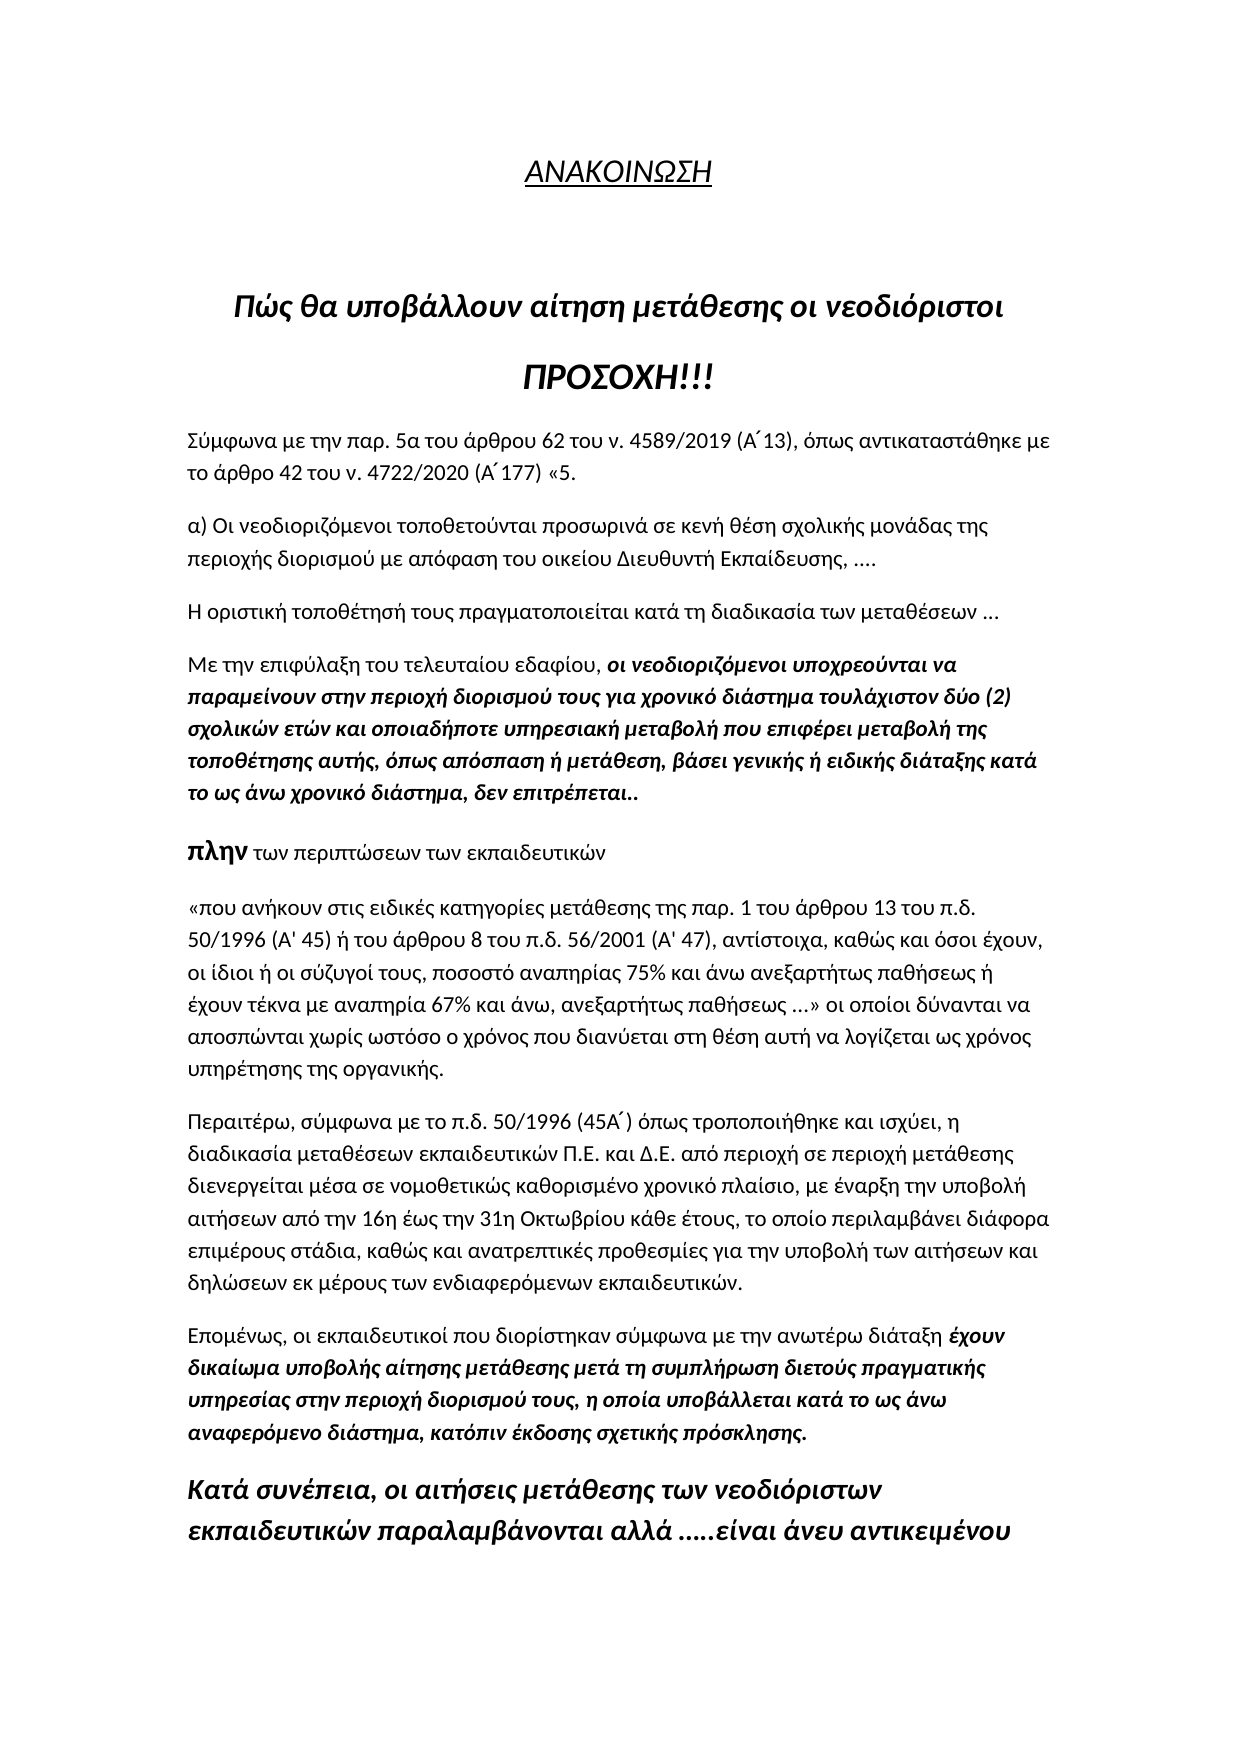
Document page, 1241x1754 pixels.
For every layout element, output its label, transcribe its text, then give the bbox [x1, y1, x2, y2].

text ΠΡΟΣΟΧΗ!!! [187, 353, 1053, 399]
text Περαιτέρω, σύμφωνα με το π.δ. 50/1996 (45Α ́) όπως τροποποιήθηκε και ισχύει, η διαδικασία μεταθέσεων εκπαιδευτικών Π.Ε. και Δ.Ε. από περιοχή σε περιοχή μετάθεσης διενεργείται μέσα σε νομοθετικώς καθορισμένο χρονικό πλαίσιο, με έναρξη την υποβολή αιτήσεων από την 16η έως την 31η Οκτωβρίου κάθε έτους, το οποίο περιλαμβάνει διάφορα επιμέρους στάδια, καθώς και ανατρεπτικές προθεσμίες για την υποβολή των αιτήσεων και δηλώσεων εκ μέρους των ενδιαφερόμενων εκπαιδευτικών. [187, 1107, 1053, 1296]
text α) Οι νεοδιοριζόμενοι τοποθετούνται προσωρινά σε κενή θέση σχολικής μονάδας της περιοχής διορισμού με απόφαση του οικείου Διευθυντή Εκπαίδευσης, .... [187, 512, 1053, 572]
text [187, 1471, 1053, 1547]
text Επομένως, οι εκπαιδευτικοί που διορίστηκαν σύμφωνα με την ανωτέρω διάταξη έχουν δικαίωμα υποβολής αίτησης μετάθεσης μετά τη συμπλήρωση διετούς πραγματικής υπηρεσίας στην περιοχή διορισμού τους, η οποία υποβάλλεται κατά το ως άνω αναφερόμενο διάστημα, κατόπιν έκδοσης σχετικής πρόσκλησης. [187, 1321, 1053, 1446]
text «που ανήκουν στις ειδικές κατηγορίες μετάθεσης της παρ. 1 του άρθρου 13 του π.δ. 50/1996 (Α' 45) ή του άρθρου 8 του π.δ. 56/2001 (Α' 47), αντίστοιχα, καθώς και όσοι έχουν, οι ίδιοι ή οι σύζυγοί τους, ποσοστό αναπηρίας 75% και άνω ανεξαρτήτως παθήσεως ή έχουν τέκνα με αναπηρία 67% και άνω, ανεξαρτήτως παθήσεως ...» οι οποίοι δύνανται να αποσπώνται χωρίς ωστόσο ο χρόνος που διανύεται στη θέση αυτή να λογίζεται ως χρόνος υπηρέτησης της οργανικής. [187, 893, 1053, 1082]
text Σύμφωνα με την παρ. 5α του άρθρου 62 του ν. 4589/2019 (Α ́13), όπως αντικαταστάθηκε με το άρθρο 42 του ν. 4722/2020 (Α ́177) «5. [187, 426, 1053, 487]
text Πώς θα υποβάλλουν αίτηση μετάθεσης οι νεοδιόριστοι [187, 285, 1053, 326]
text πλην των περιπτώσεων των εκπαιδευτικών [187, 832, 1053, 867]
text Η οριστική τοποθέτησή τους πραγματοποιείται κατά τη διαδικασία των μεταθέσεων ... [187, 597, 1053, 625]
text Με την επιφύλαξη του τελευταίου εδαφίου, οι νεοδιοριζόμενοι υποχρεούνται να παραμείνουν στην περιοχή διορισμού τους για χρονικό διάστημα τουλάχιστον δύο (2) σχολικών ετών και οποιαδήποτε υπηρεσιακή μεταβολή που επιφέρει μεταβολή της τοποθέτησης αυτής, όπως απόσπαση ή μετάθεση, βάσει γενικής ή ειδικής διάταξης κατά το ως άνω χρονικό διάστημα, δεν επιτρέπεται.. [187, 650, 1053, 807]
text ΑΝΑΚΟΙΝΩΣΗ [187, 150, 1053, 191]
